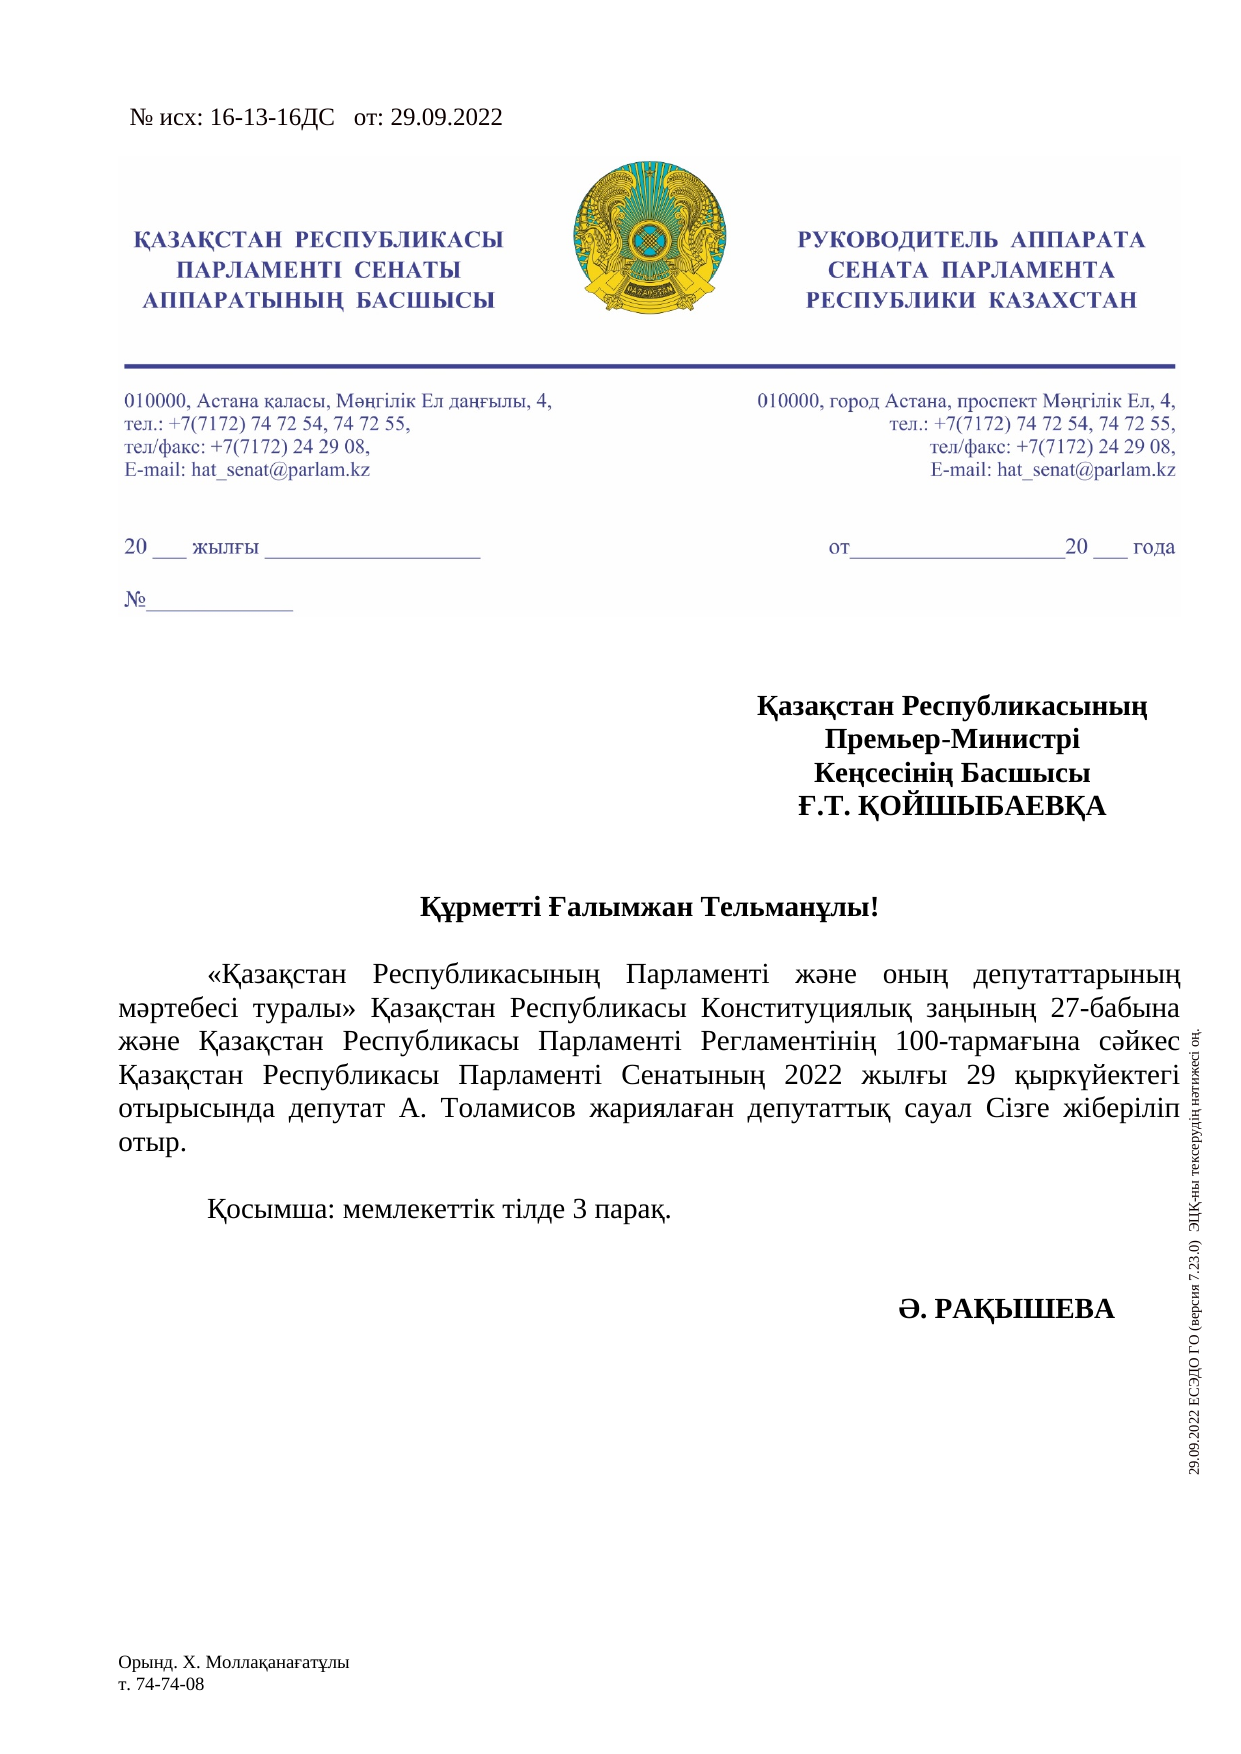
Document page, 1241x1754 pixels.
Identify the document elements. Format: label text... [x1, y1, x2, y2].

text Премьер-Министрі [723, 721, 1181, 755]
text «Қазақстан Республикасының Парламенті және оның депутаттарының мәртебесі туралы» Қазақстан Республикасы Конституциялық заңының 27-бабына және Қазақстан Республикасы Парламенті Регламентінің 100-тармағына сәйкес Қазақстан Республикасы Парламенті Сенатының 2022 жылғы 29 қыркүйектегі отырысында депутат А. Толамисов жариялаған депутаттық сауал Сізге жіберіліп отыр. [118, 956, 1181, 1157]
text Қосымша: мемлекеттік тілде 3 парақ. [118, 1191, 1181, 1224]
table_header № исх: 16-13-16ДС от: 29.09.2022 [118, 102, 1181, 155]
text Қазақстан Республикасының [723, 688, 1181, 721]
text Құрметті Ғалымжан Тельманұлы! [118, 889, 1181, 923]
text Орынд. Х. Моллақанағатұлы [118, 1651, 1181, 1673]
text Ә. РАҚЫШЕВА [118, 1292, 1181, 1325]
picture [118, 156, 1181, 617]
text т. 74-74-08 [118, 1673, 1181, 1694]
text Кеңсесінің Басшысы [723, 755, 1181, 788]
text Ғ.Т. ҚОЙШЫБАЕВҚА [723, 788, 1181, 822]
